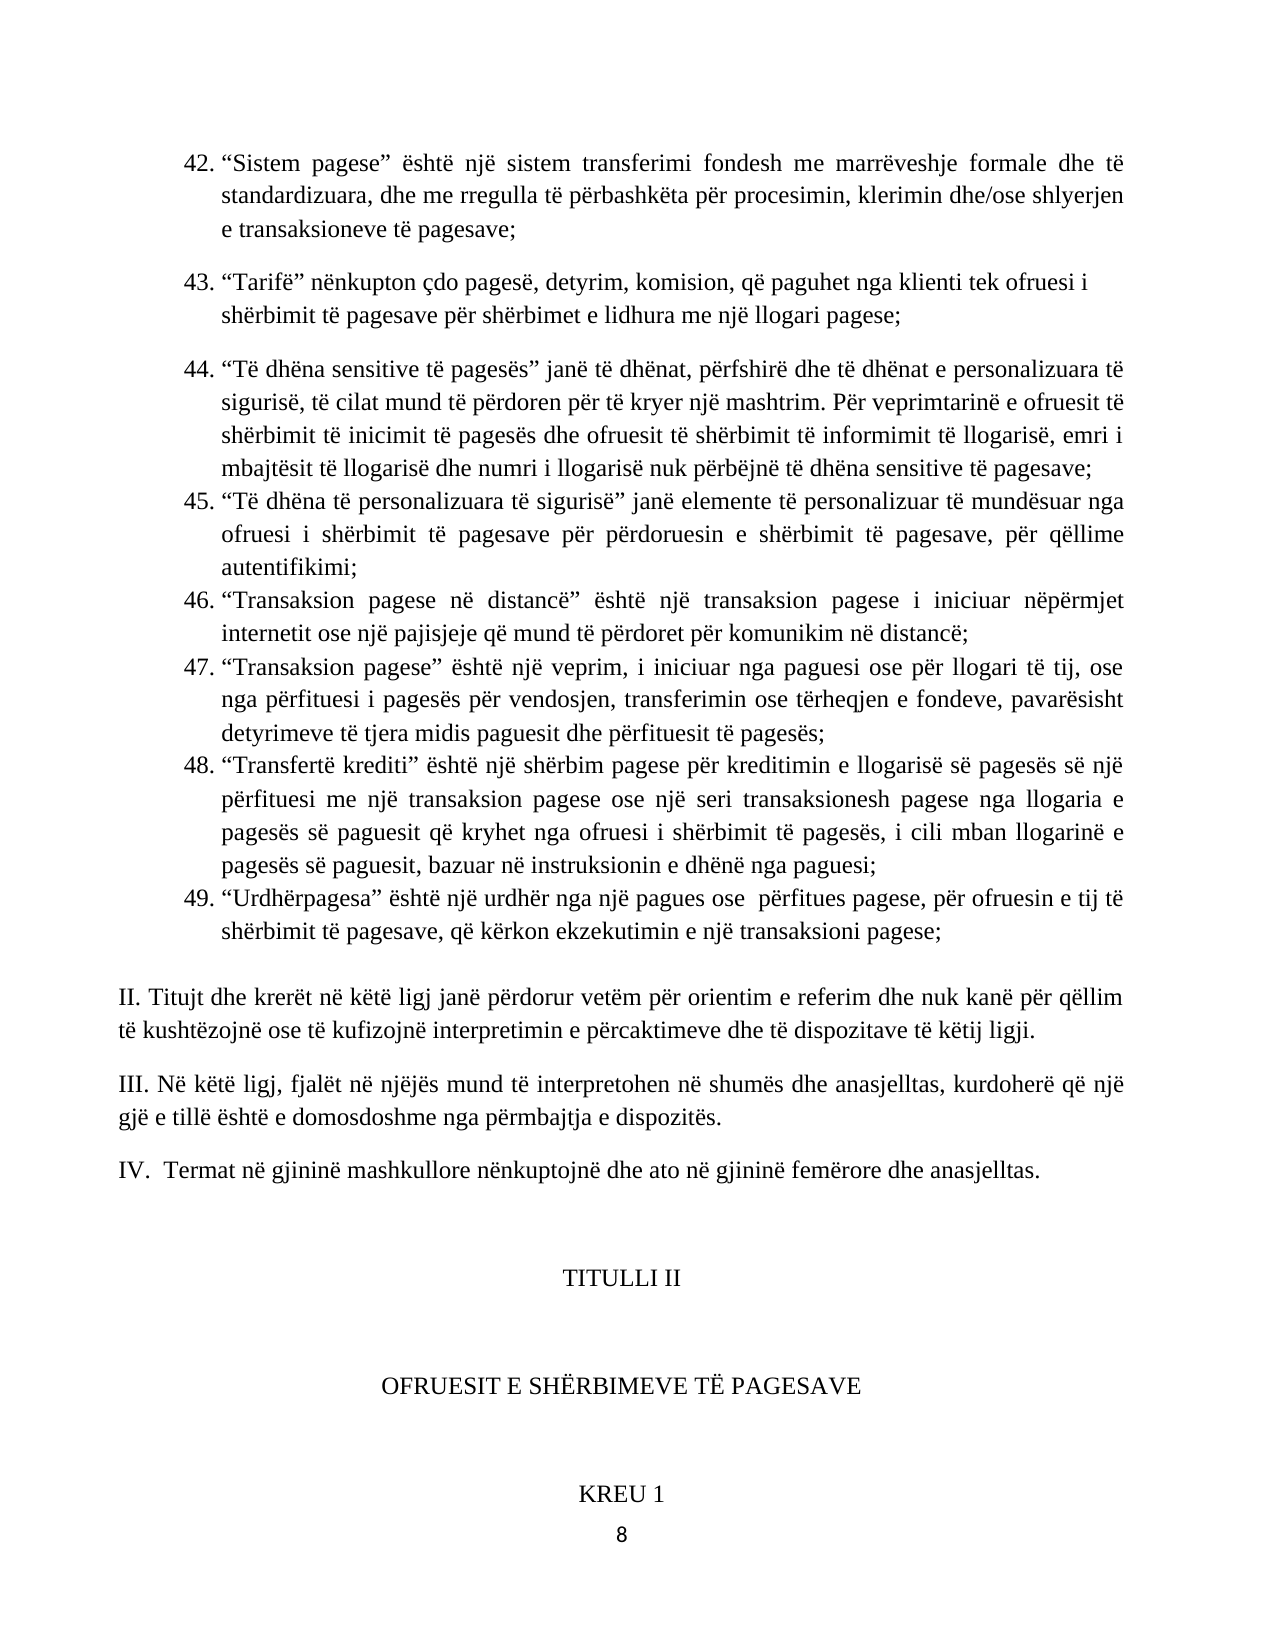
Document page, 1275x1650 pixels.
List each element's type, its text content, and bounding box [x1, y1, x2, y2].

list “Urdhërpagesa” është një urdhër nga një pagues ose përfitues pagese, për ofruesin e tij të shërbimit të pagesave, që kërkon ekzekutimin e një transaksioni pagese; [184, 883, 1125, 944]
list “Sistem pagese” është një sistem transferimi fondesh me marrëveshje formale dhe të standardizuara, dhe me rregulla të përbashkëta për procesimin, klerimin dhe/ose shlyerjen e transaksioneve të pagesave; [184, 148, 1125, 242]
text II. Titujt dhe krerët në këtë ligj janë përdorur vetëm për orientim e referim dhe nuk kanë për qëllim të kushtëzojnë ose të kufizojnë interpretimin e përcaktimeve dhe të dispozitave të këtij ligji. [118, 982, 1125, 1043]
text TITULLI II [118, 1263, 1125, 1292]
list “Tarifë” nënkupton çdo pagesë, detyrim, komision, që paguhet nga klienti tek ofruesi i shërbimit të pagesave për shërbimet e lidhura me një llogari pagese; [184, 267, 1125, 329]
text OFRUESIT E SHËRBIMEVE TË PAGESAVE [118, 1371, 1125, 1400]
text KREU 1 [118, 1479, 1125, 1507]
list “Të dhëna sensitive të pagesës” janë të dhënat, përfshirë dhe të dhënat e personalizuara të sigurisë, të cilat mund të përdoren për të kryer një mashtrim. Për veprimtarinë e ofruesit të shërbimit të inicimit të pagesës dhe ofruesit të shërbimit të informimit të llogarisë, emri i mbajtësit të llogarisë dhe numri i llogarisë nuk përbëjnë të dhëna sensitive të pagesave; [184, 354, 1125, 482]
list “Transfertë krediti” është një shërbim pagese për kreditimin e llogarisë së pagesës së një përfituesi me një transaksion pagese ose një seri transaksionesh pagese nga llogaria e pagesës së paguesit që kryhet nga ofruesi i shërbimit të pagesës, i cili mban llogarinë e pagesës së paguesit, bazuar në instruksionin e dhënë nga paguesi; [184, 751, 1125, 878]
list “Transaksion pagese” është një veprim, i iniciuar nga paguesi ose për llogari të tij, ose nga përfituesi i pagesës për vendosjen, transferimin ose tërheqjen e fondeve, pavarësisht detyrimeve të tjera midis paguesit dhe përfituesit të pagesës; [184, 652, 1125, 746]
list “Të dhëna të personalizuara të sigurisë” janë elemente të personalizuar të mundësuar nga ofruesi i shërbimit të pagesave për përdoruesin e shërbimit të pagesave, për qëllime autentifikimi; [184, 486, 1125, 581]
text III. Në këtë ligj, fjalët në njëjës mund të interpretohen në shumës dhe anasjelltas, kurdoherë që një gjë e tillë është e domosdoshme nga përmbajtja e dispozitës. [118, 1069, 1125, 1130]
text IV. Termat në gjininë mashkullore nënkuptojnë dhe ato në gjininë femërore dhe anasjelltas. [118, 1156, 1125, 1184]
list “Transaksion pagese në distancë” është një transaksion pagese i iniciuar nëpërmjet internetit ose një pajisjeje që mund të përdoret për komunikim në distancë; [184, 586, 1125, 647]
